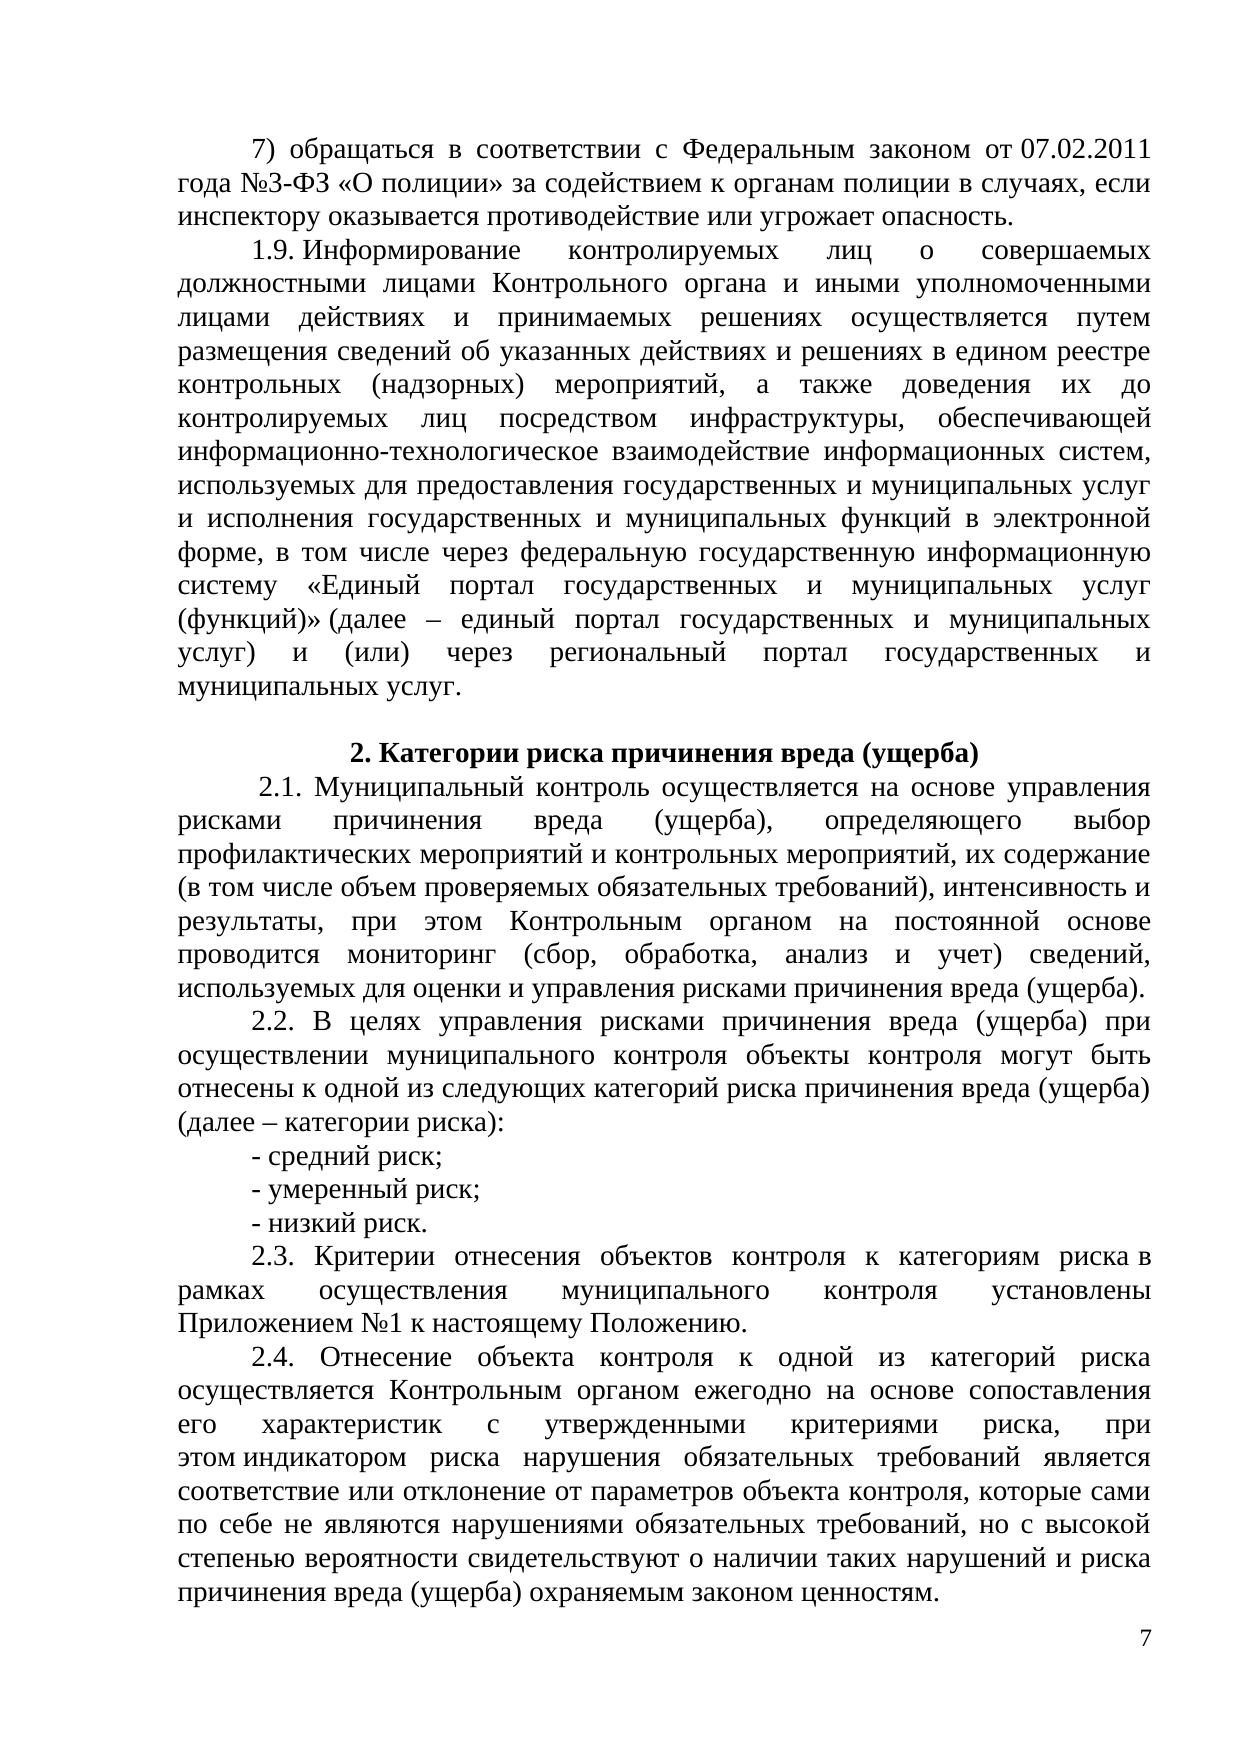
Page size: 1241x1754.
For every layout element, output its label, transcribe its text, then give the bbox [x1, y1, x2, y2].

text 2.1. Муниципальный контроль осуществляется на основе управления рисками причинения вреда (ущерба), определяющего выбор профилактических мероприятий и контрольных мероприятий, их содержание (в том числе объем проверяемых обязательных требований), интенсивность и результаты, при этом Контрольным органом на постоянной основе проводится мониторинг (сбор, обработка, анализ и учет) сведений, используемых для оценки и управления рисками причинения вреда (ущерба). [177, 769, 1152, 1003]
text 7) обращаться в соответствии с Федеральным законом от 07.02.2011 года №3-ФЗ «О полиции» за содействием к органам полиции в случаях, если инспектору оказывается противодействие или угрожает опасность. [177, 131, 1152, 232]
text - умеренный риск; [177, 1171, 1152, 1205]
text 2.2. В целях управления рисками причинения вреда (ущерба) при осуществлении муниципального контроля объекты контроля могут быть отнесены к одной из следующих категорий риска причинения вреда (ущерба) (далее – категории риска): [177, 1003, 1152, 1138]
text - низкий риск. [177, 1205, 1152, 1238]
text 2.4. Отнесение объекта контроля к одной из категорий риска осуществляется Контрольным органом ежегодно на основе сопоставления его характеристик с утвержденными критериями риска, при этом индикатором риска нарушения обязательных требований является соответствие или отклонение от параметров объекта контроля, которые сами по себе не являются нарушениями обязательных требований, но с высокой степенью вероятности свидетельствуют о наличии таких нарушений и риска причинения вреда (ущерба) охраняемым законом ценностям. [177, 1339, 1152, 1607]
text 2.3. Критерии отнесения объектов контроля к категориям риска в рамках осуществления муниципального контроля установлены Приложением №1 к настоящему Положению. [177, 1238, 1152, 1339]
text 2. Категории риска причинения вреда (ущерба) [177, 735, 1152, 769]
text - средний риск; [177, 1138, 1152, 1171]
text 1.9. Информирование контролируемых лиц о совершаемых должностными лицами Контрольного органа и иными уполномоченными лицами действиях и принимаемых решениях осуществляется путем размещения сведений об указанных действиях и решениях в едином реестре контрольных (надзорных) мероприятий, а также доведения их до контролируемых лиц посредством инфраструктуры, обеспечивающей информационно-технологическое взаимодействие информационных систем, используемых для предоставления государственных и муниципальных услуг и исполнения государственных и муниципальных функций в электронной форме, в том числе через федеральную государственную информационную систему «Единый портал государственных и муниципальных услуг (функций)» (далее – единый портал государственных и муниципальных услуг) и (или) через региональный портал государственных и муниципальных услуг. [177, 232, 1152, 702]
